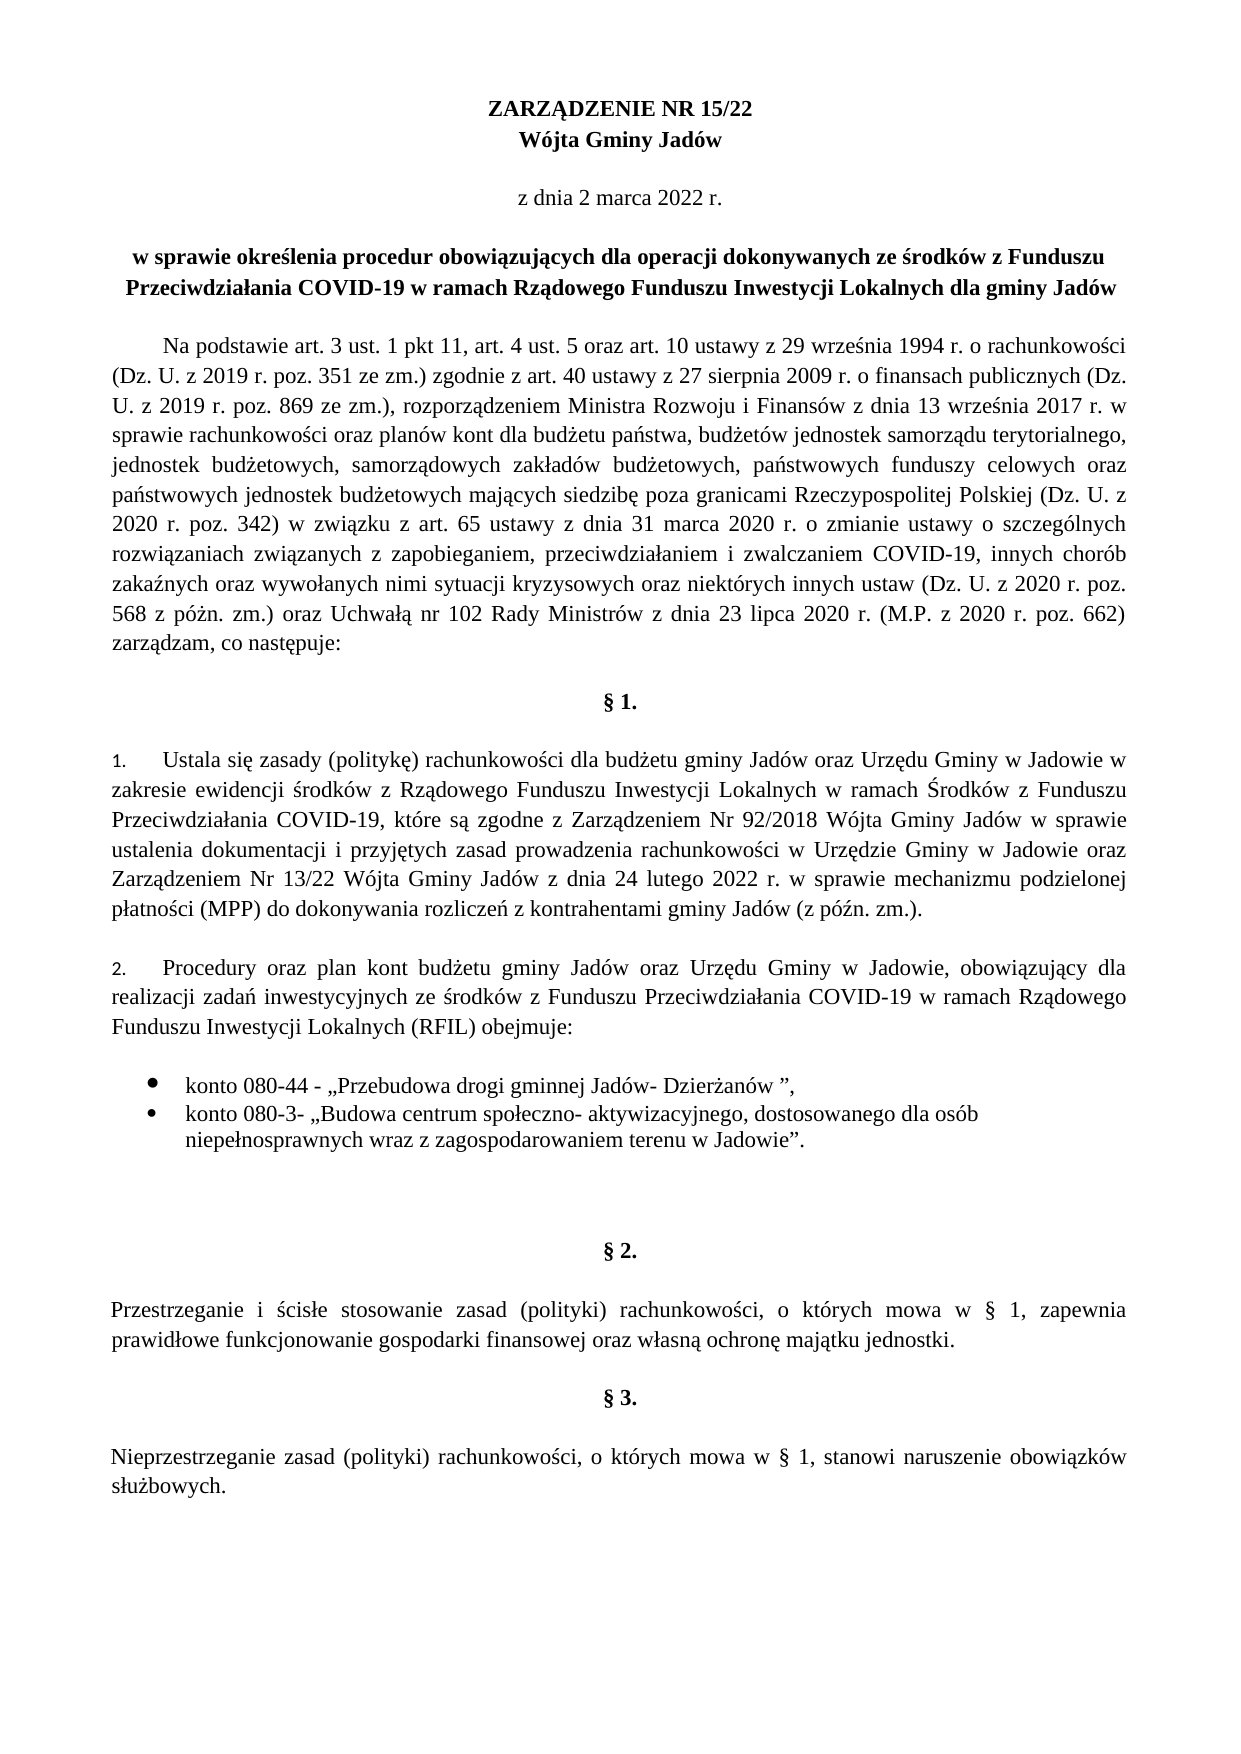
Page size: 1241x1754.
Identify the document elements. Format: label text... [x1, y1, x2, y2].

text Nieprzestrzeganie zasad (polityki) rachunkowości, o których mowa w § 1, stanowi naruszenie obowiązków służbowych. [110, 1443, 1128, 1499]
text Przestrzeganie i ścisłe stosowanie zasad (polityki) rachunkowości, o których mowa w § 1, zapewnia prawidłowe funkcjonowanie gospodarki finansowej oraz własną ochronę majątku jednostki. [110, 1296, 1128, 1352]
list konto 080-44 - „Przebudowa drogi gminnej Jadów- Dzierżanów ”, [148, 1072, 1128, 1099]
list Ustala się zasady (politykę) rachunkowości dla budżetu gminy Jadów oraz Urzędu Gminy w Jadowie w zakresie ewidencji środków z Rządowego Funduszu Inwestycji Lokalnych w ramach Środków z Funduszu Przeciwdziałania COVID-19, które są zgodne z Zarządzeniem Nr 92/2018 Wójta Gminy Jadów w sprawie ustalenia dokumentacji i przyjętych zasad prowadzenia rachunkowości w Urzędzie Gminy w Jadowie oraz Zarządzeniem Nr 13/22 Wójta Gminy Jadów z dnia 24 lutego 2022 r. w sprawie mechanizmu podzielonej płatności (MPP) do dokonywania rozliczeń z kontrahentami gminy Jadów (z późn. zm.). [111, 747, 1128, 921]
text Na podstawie art. 3 ust. 1 pkt 11, art. 4 ust. 5 oraz art. 10 ustawy z 29 września 1994 r. o rachunkowości (Dz. U. z 2019 r. poz. 351 ze zm.) zgodnie z art. 40 ustawy z 27 sierpnia 2009 r. o finansach publicznych (Dz. U. z 2019 r. poz. 869 ze zm.), rozporządzeniem Ministra Rozwoju i Finansów z dnia 13 września 2017 r. w sprawie rachunkowości oraz planów kont dla budżetu państwa, budżetów jednostek samorządu terytorialnego, jednostek budżetowych, samorządowych zakładów budżetowych, państwowych funduszy celowych oraz państwowych jednostek budżetowych mających siedzibę poza granicami Rzeczypospolitej Polskiej (Dz. U. z 2020 r. poz. 342) w związku z art. 65 ustawy z dnia 31 marca 2020 r. o zmianie ustawy o szczególnych rozwiązaniach związanych z zapobieganiem, przeciwdziałaniem i zwalczaniem COVID-19, innych chorób zakaźnych oraz wywołanych nimi sytuacji kryzysowych oraz niektórych innych ustaw (Dz. U. z 2020 r. poz. 568 z póżn. zm.) oraz Uchwałą nr 102 Rady Ministrów z dnia 23 lipca 2020 r. (M.P. z 2020 r. poz. 662) zarządzam, co następuje: [112, 332, 1128, 656]
list konto 080-3- „Budowa centrum społeczno- aktywizacyjnego, dostosowanego dla osób niepełnosprawnych wraz z zagospodarowaniem terenu w Jadowie”. [148, 1099, 1128, 1152]
text z dnia 2 marca 2022 r. [112, 184, 1128, 211]
list Procedury oraz plan kont budżetu gminy Jadów oraz Urzędu Gminy w Jadowie, obowiązujący dla realizacji zadań inwestycyjnych ze środków z Funduszu Przeciwdziałania COVID-19 w ramach Rządowego Funduszu Inwestycji Lokalnych (RFIL) obejmuje: [111, 954, 1128, 1039]
text § 1. [112, 688, 1128, 714]
text § 2. [112, 1237, 1128, 1264]
text w sprawie określenia procedur obowiązujących dla operacji dokonywanych ze środków z Funduszu [132, 243, 1128, 269]
text Wójta Gminy Jadów [112, 126, 1128, 152]
text § 3. [112, 1384, 1128, 1411]
text Przeciwdziałania COVID-19 w ramach Rządowego Funduszu Inwestycji Lokalnych dla gminy Jadów [88, 274, 1117, 300]
text ZARZĄDZENIE NR 15/22 [112, 95, 1128, 122]
